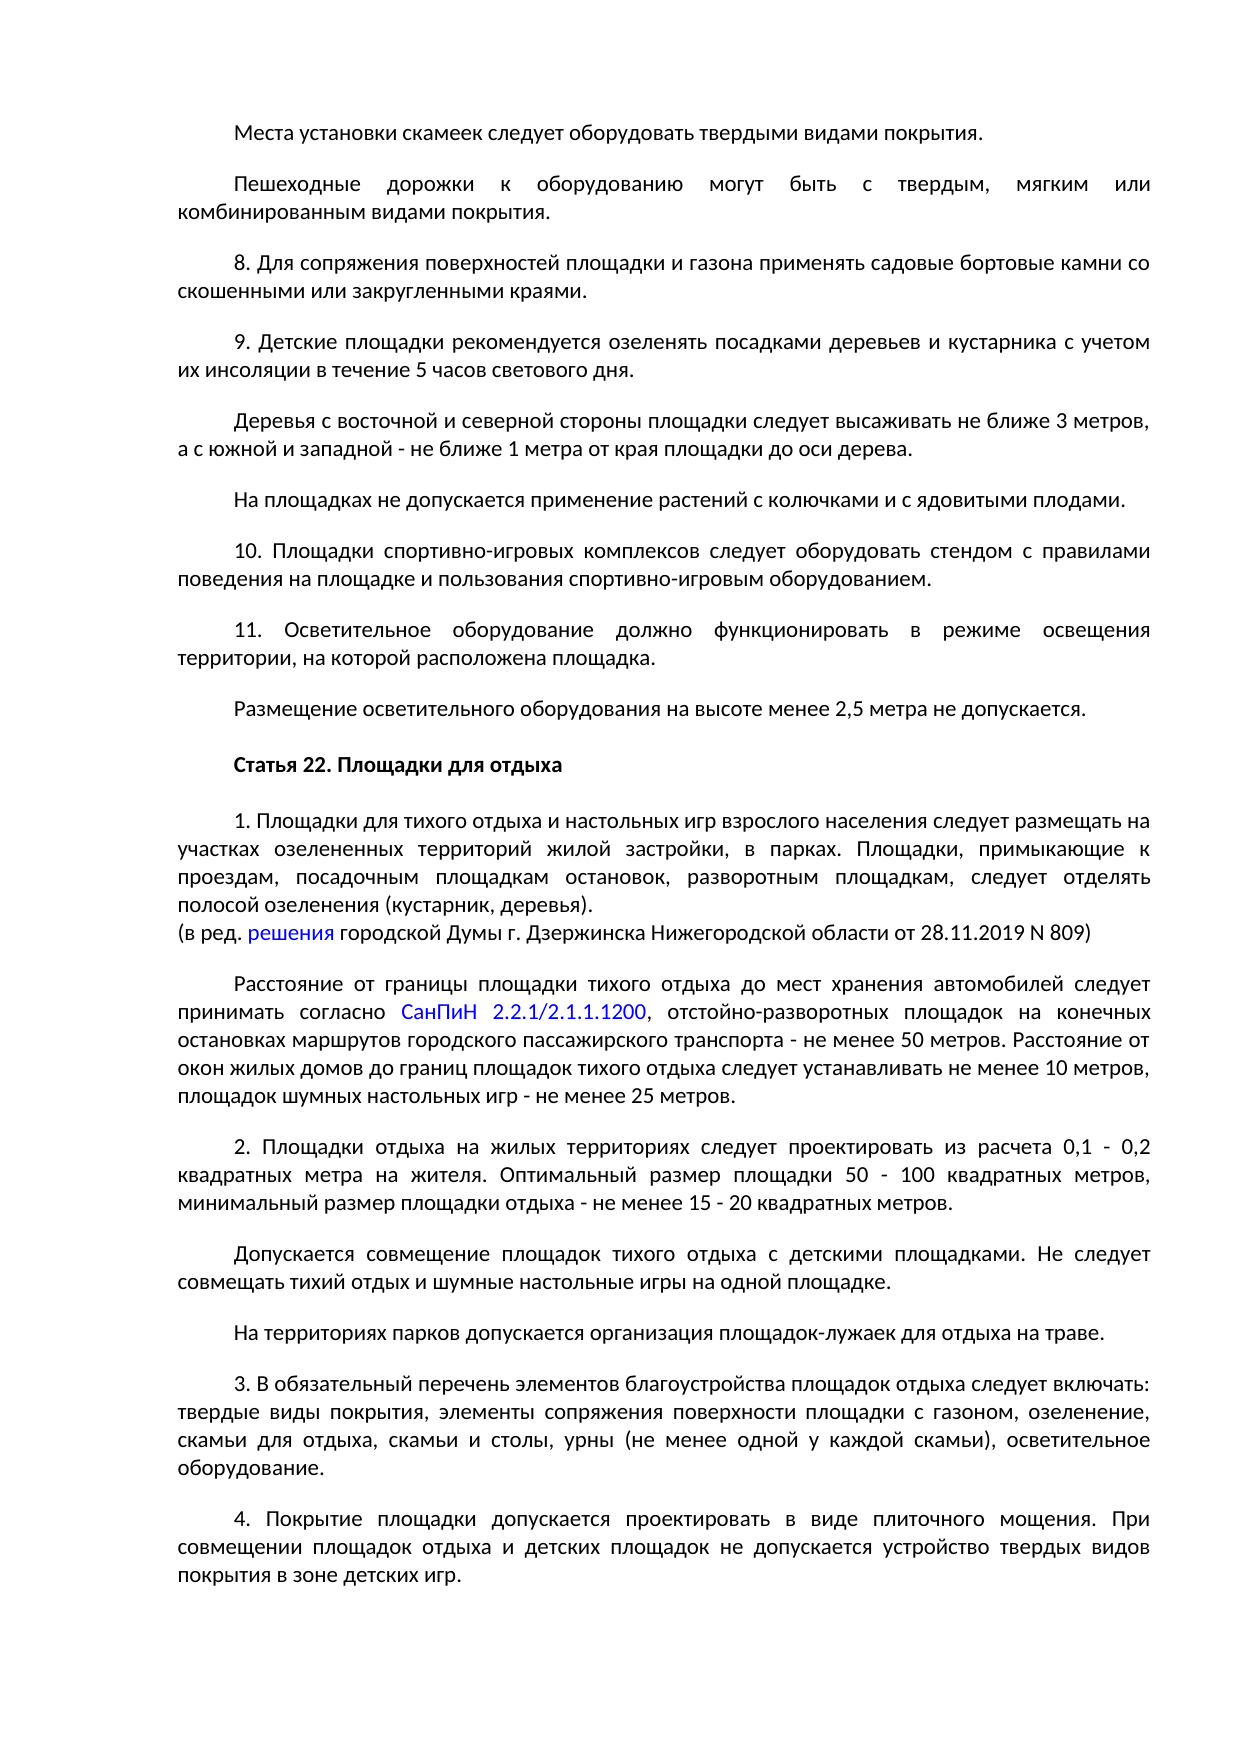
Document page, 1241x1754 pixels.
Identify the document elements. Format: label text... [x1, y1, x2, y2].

text 11. Осветительное оборудование должно функционировать в режиме освещения территории, на которой расположена площадка. [177, 615, 1152, 671]
text 4. Покрытие площадки допускается проектировать в виде плиточного мощения. При совмещении площадок отдыха и детских площадок не допускается устройство твердых видов покрытия в зоне детских игр. [177, 1504, 1152, 1588]
text На территориях парков допускается организация площадок-лужаек для отдыха на траве. [177, 1318, 1152, 1346]
text (в ред. решения городской Думы г. Дзержинска Нижегородской области от 28.11.2019 N 809) [177, 918, 1152, 946]
text Места установки скамеек следует оборудовать твердыми видами покрытия. [177, 118, 1152, 146]
text 8. Для сопряжения поверхностей площадки и газона применять садовые бортовые камни со скошенными или закругленными краями. [177, 248, 1152, 304]
text 3. В обязательный перечень элементов благоустройства площадок отдыха следует включать: твердые виды покрытия, элементы сопряжения поверхности площадки с газоном, озеленение, скамьи для отдыха, скамьи и столы, урны (не менее одной у каждой скамьи), осветительное оборудование. [177, 1369, 1152, 1481]
text Расстояние от границы площадки тихого отдыха до мест хранения автомобилей следует принимать согласно СанПиН 2.2.1/2.1.1.1200, отстойно-разворотных площадок на конечных остановках маршрутов городского пассажирского транспорта - не менее 50 метров. Расстояние от окон жилых домов до границ площадок тихого отдыха следует устанавливать не менее 10 метров, площадок шумных настольных игр - не менее 25 метров. [177, 969, 1152, 1109]
text Размещение осветительного оборудования на высоте менее 2,5 метра не допускается. [177, 694, 1152, 722]
text На площадках не допускается применение растений с колючками и с ядовитыми плодами. [177, 485, 1152, 513]
text 10. Площадки спортивно-игровых комплексов следует оборудовать стендом с правилами поведения на площадке и пользования спортивно-игровым оборудованием. [177, 536, 1152, 592]
text 9. Детские площадки рекомендуется озеленять посадками деревьев и кустарника с учетом их инсоляции в течение 5 часов светового дня. [177, 327, 1152, 383]
text 1. Площадки для тихого отдыха и настольных игр взрослого населения следует размещать на участках озелененных территорий жилой застройки, в парках. Площадки, примыкающие к проездам, посадочным площадкам остановок, разворотным площадкам, следует отделять полосой озеленения (кустарник, деревья). [177, 806, 1152, 918]
text Пешеходные дорожки к оборудованию могут быть с твердым, мягким или комбинированным видами покрытия. [177, 169, 1152, 225]
text 2. Площадки отдыха на жилых территориях следует проектировать из расчета 0,1 - 0,2 квадратных метра на жителя. Оптимальный размер площадки 50 - 100 квадратных метров, минимальный размер площадки отдыха - не менее 15 - 20 квадратных метров. [177, 1132, 1152, 1216]
title Статья 22. Площадки для отдыха [177, 750, 1152, 778]
text Допускается совмещение площадок тихого отдыха с детскими площадками. Не следует совмещать тихий отдых и шумные настольные игры на одной площадке. [177, 1239, 1152, 1295]
text Деревья с восточной и северной стороны площадки следует высаживать не ближе 3 метров, а с южной и западной - не ближе 1 метра от края площадки до оси дерева. [177, 406, 1152, 462]
